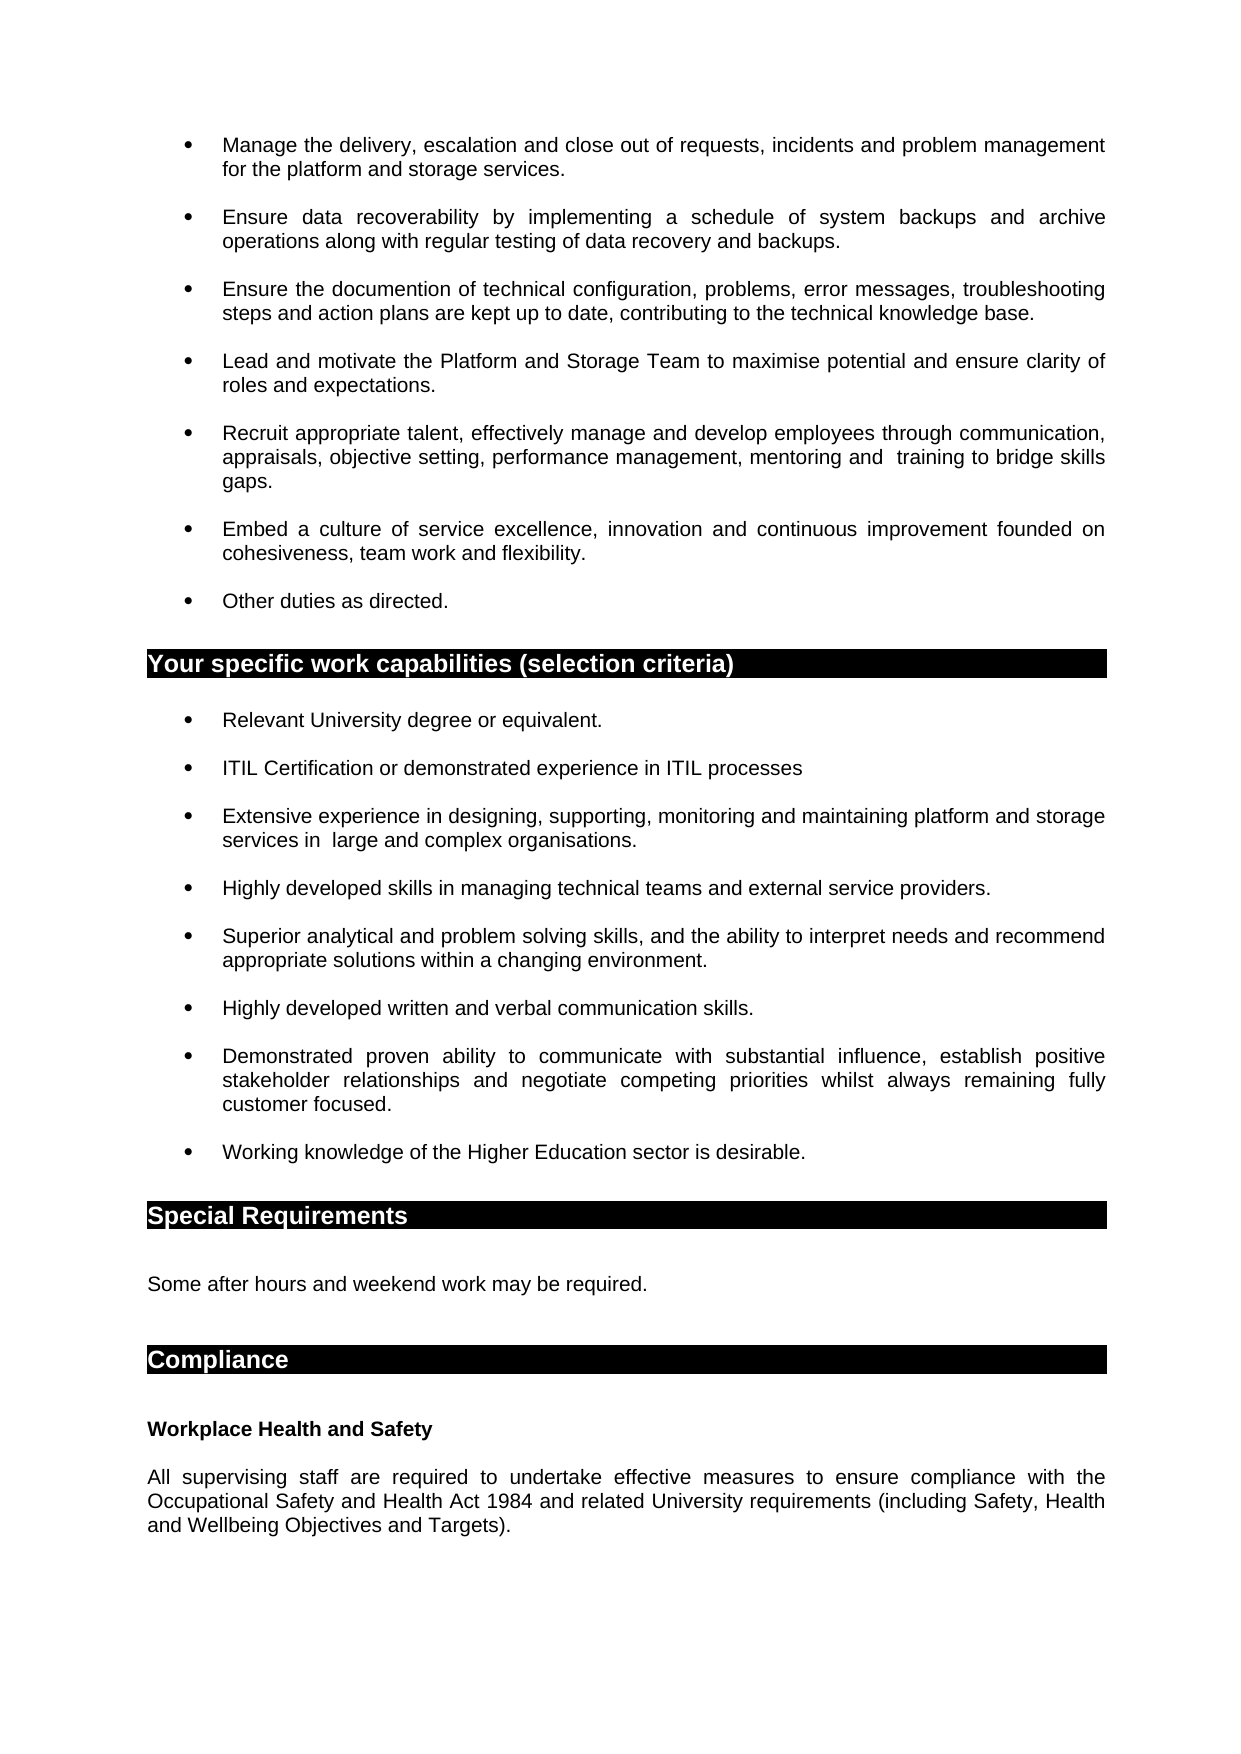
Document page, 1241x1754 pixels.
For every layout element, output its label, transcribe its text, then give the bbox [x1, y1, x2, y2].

list Superior analytical and problem solving skills, and the ability to interpret needs and recommend appropriate solutions within a changing environment. [184, 924, 1107, 972]
text Compliance [147, 1345, 1107, 1374]
list Demonstrated proven ability to communicate with substantial influence, establish positive stakeholder relationships and negotiate competing priorities whilst always remaining fully customer focused. [184, 1044, 1107, 1116]
text Your specific work capabilities (selection criteria) [147, 649, 1107, 678]
text Some after hours and weekend work may be required. [147, 1272, 1107, 1296]
list Extensive experience in designing, supporting, monitoring and maintaining platform and storage services in large and complex organisations. [184, 804, 1107, 852]
list Embed a culture of service excellence, innovation and continuous improvement founded on cohesiveness, team work and flexibility. [184, 517, 1107, 565]
list Highly developed written and verbal communication skills. [184, 996, 1107, 1020]
text Special Requirements [147, 1201, 1107, 1229]
list ITIL Certification or demonstrated experience in ITIL processes [184, 756, 1107, 780]
list Lead and motivate the Platform and Storage Team to maximise potential and ensure clarity of roles and expectations. [184, 349, 1107, 397]
list Manage the delivery, escalation and close out of requests, incidents and problem management for the platform and storage services. [184, 133, 1107, 181]
list Ensure data recoverability by implementing a schedule of system backups and archive operations along with regular testing of data recovery and backups. [184, 205, 1107, 253]
text Workplace Health and Safety [147, 1417, 1107, 1441]
list Relevant University degree or equivalent. [184, 708, 1107, 732]
list Highly developed skills in managing technical teams and external service providers. [184, 876, 1107, 900]
list Ensure the documention of technical configuration, problems, error messages, troubleshooting steps and action plans are kept up to date, contributing to the technical knowledge base. [184, 277, 1107, 325]
list Working knowledge of the Higher Education sector is desirable. [184, 1140, 1107, 1164]
list Other duties as directed. [184, 589, 1107, 613]
text All supervising staff are required to undertake effective measures to ensure compliance with the Occupational Safety and Health Act 1984 and related University requirements (including Safety, Health and Wellbeing Objectives and Targets). [147, 1464, 1107, 1536]
list Recruit appropriate talent, effectively manage and develop employees through communication, appraisals, objective setting, performance management, mentoring and training to bridge skills gaps. [184, 421, 1107, 493]
